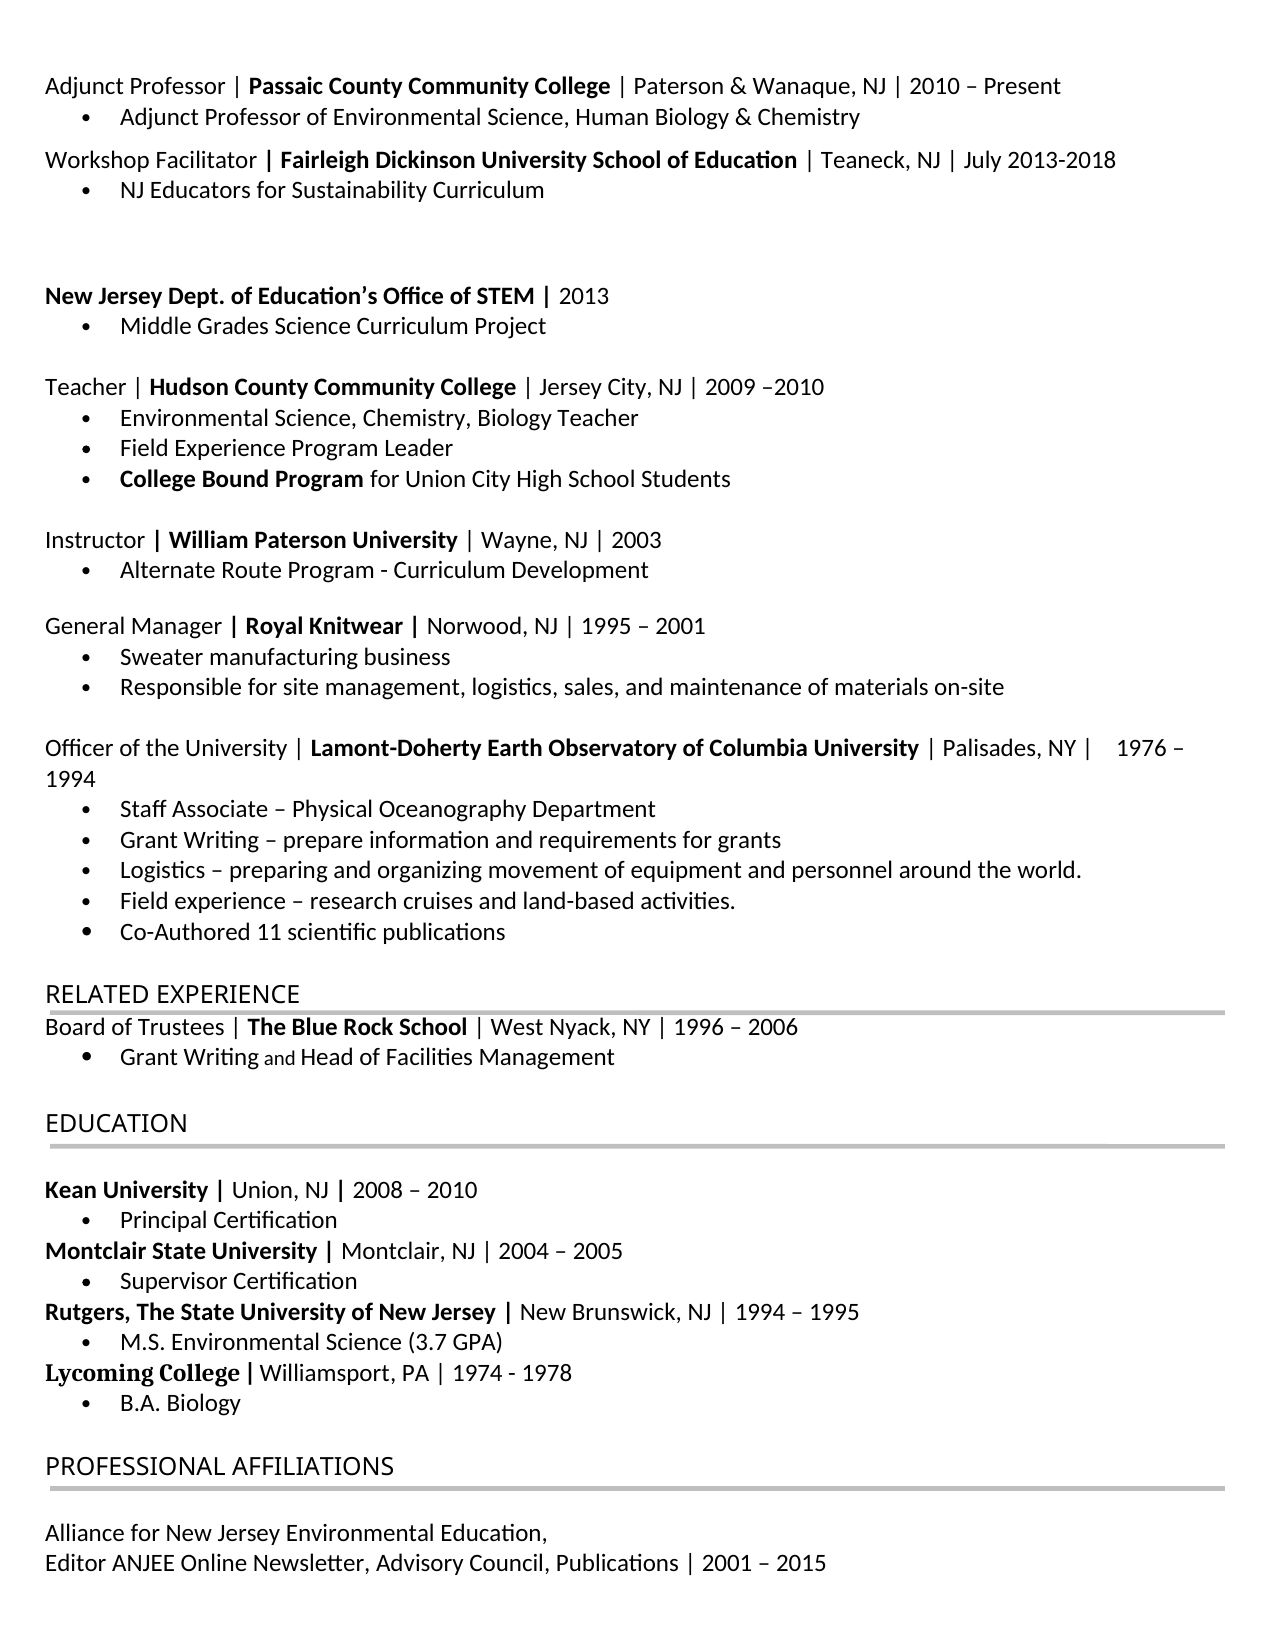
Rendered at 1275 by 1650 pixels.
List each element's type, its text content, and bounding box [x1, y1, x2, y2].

text PROFESSIONAL AFFILIATIONS [45, 1449, 1230, 1483]
text RELATED EXPERIENCE [45, 977, 1230, 1011]
list Principal Certification [82, 1204, 1230, 1235]
text New Jersey Dept. of Education’s Office of STEM | 2013 [45, 280, 1230, 310]
list NJ Educators for Sustainability Curriculum [82, 175, 1230, 205]
text EDUCATION [45, 1106, 1230, 1140]
text Board of Trustees | The Blue Rock School | West Nyack, NY | 1996 – 2006 [45, 1011, 1230, 1041]
text General Manager | Royal Knitwear | Norwood, NJ | 1995 – 2001 [45, 610, 1230, 641]
list Logistics – preparing and organizing movement of equipment and personnel around the world. [82, 854, 1230, 885]
text Kean University | Union, NJ | 2008 – 2010 [45, 1174, 1230, 1204]
list Co-Authored 11 scientific publications [82, 916, 1230, 946]
list Staff Associate – Physical Oceanography Department [82, 793, 1230, 824]
text Workshop Facilitator | Fairleigh Dickinson University School of Education | Teaneck, NJ | July 2013-2018 [45, 144, 1230, 175]
list Supervisor Certification [82, 1266, 1230, 1296]
text Teacher | Hudson County Community College | Jersey City, NJ | 2009 –2010 [45, 371, 1230, 402]
list Sweater manufacturing business [82, 641, 1230, 671]
list Adjunct Professor of Environmental Science, Human Biology & Chemistry [82, 101, 1230, 131]
text Adjunct Professor | Passaic County Community College | Paterson & Wanaque, NJ | 2010 – Present [45, 70, 1230, 101]
text Rutgers, The State University of New Jersey | New Brunswick, NJ | 1994 – 1995 [45, 1296, 1230, 1327]
list Middle Grades Science Curriculum Project [82, 310, 1230, 341]
subtitle Lycoming College | Williamsport, PA | 1974 - 1978 [45, 1357, 1230, 1388]
text Editor ANJEE Online Newsletter, Advisory Council, Publications | 2001 – 2015 [45, 1547, 1230, 1578]
list Grant Writing – prepare information and requirements for grants [82, 824, 1230, 854]
list Responsible for site management, logistics, sales, and maintenance of materials on-site [82, 671, 1230, 702]
text Instructor | William Paterson University | Wayne, NJ | 2003 [45, 524, 1230, 554]
list Environmental Science, Chemistry, Biology Teacher [82, 402, 1230, 432]
list Field Experience Program Leader [82, 432, 1230, 463]
list Alternate Route Program - Curriculum Development [82, 554, 1230, 585]
list M.S. Environmental Science (3.7 GPA) [82, 1327, 1230, 1357]
text Alliance for New Jersey Environmental Education, [45, 1517, 1230, 1547]
list College Bound Program for Union City High School Students [82, 463, 1230, 493]
list Field experience – research cruises and land-based activities. [82, 885, 1230, 916]
list Grant Writing and Head of Facilities Management [82, 1041, 1230, 1072]
list B.A. Biology [82, 1388, 1230, 1418]
text Montclair State University | Montclair, NJ | 2004 – 2005 [45, 1235, 1230, 1266]
text Officer of the University | Lamont-Doherty Earth Observatory of Columbia University | Palisades, NY | 1976 – 1994 [45, 732, 1230, 793]
